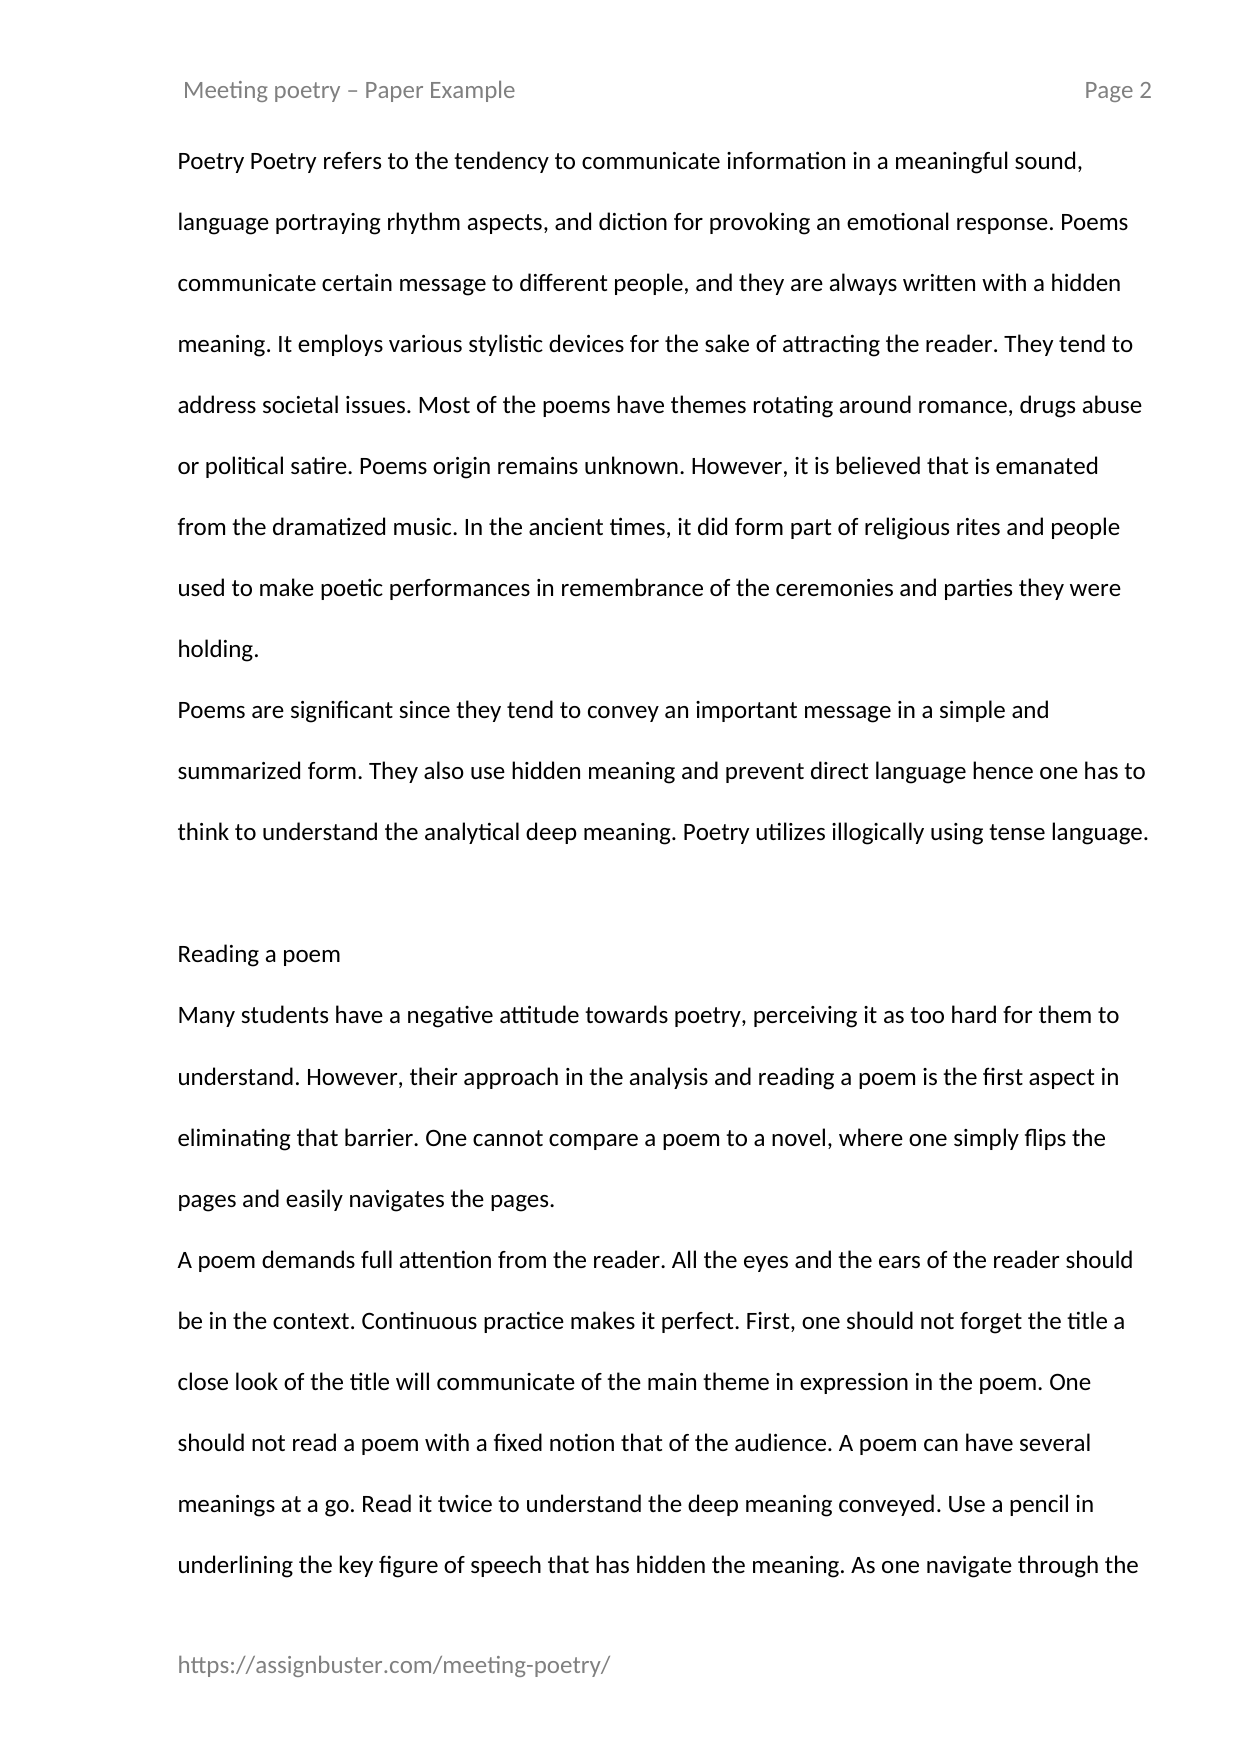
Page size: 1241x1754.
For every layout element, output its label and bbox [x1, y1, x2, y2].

text [177, 145, 1152, 1579]
